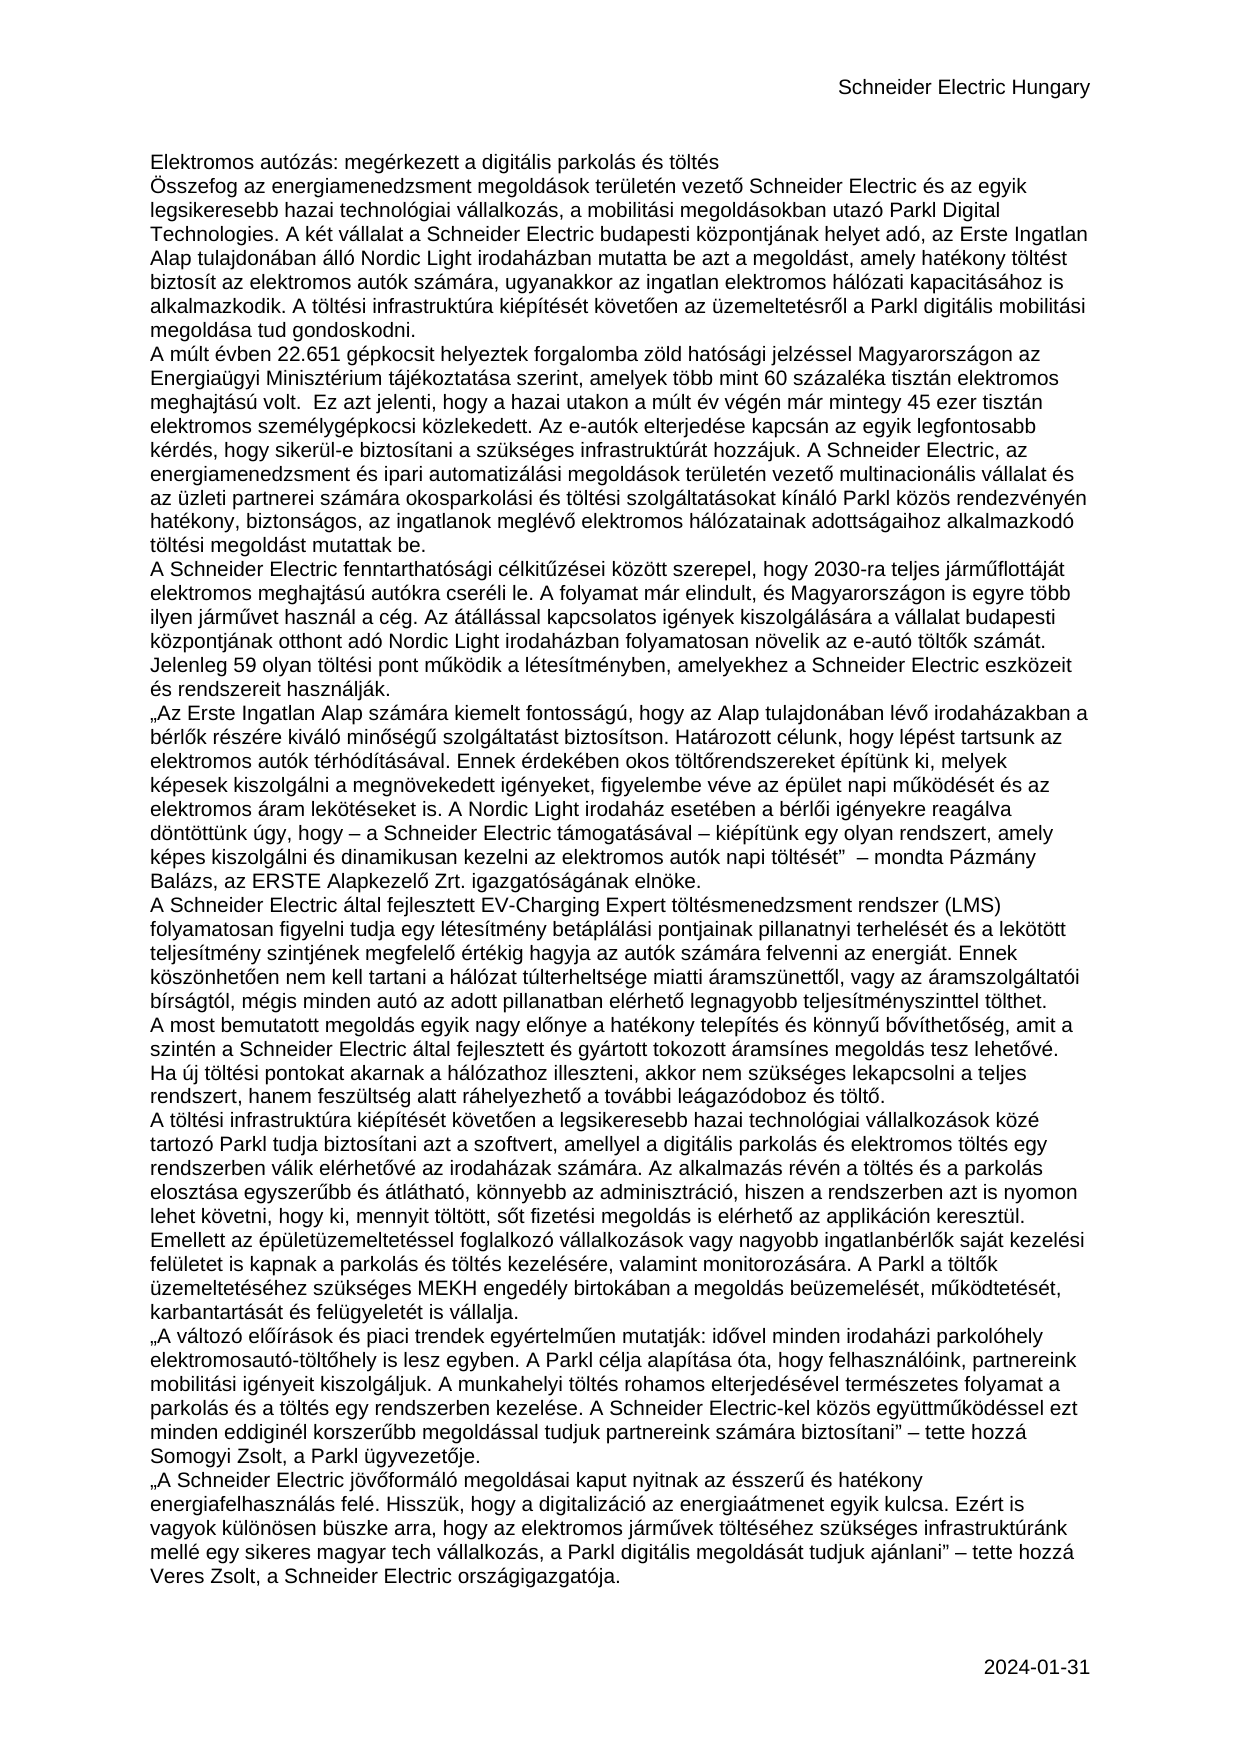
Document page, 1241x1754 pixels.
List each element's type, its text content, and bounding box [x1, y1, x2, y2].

text Összefog az energiamenedzsment megoldások területén vezető Schneider Electric és az egyik legsikeresebb hazai technológiai vállalkozás, a mobilitási megoldásokban utazó Parkl Digital Technologies. A két vállalat a Schneider Electric budapesti központjának helyet adó, az Erste Ingatlan Alap tulajdonában álló Nordic Light irodaházban mutatta be azt a megoldást, amely hatékony töltést biztosít az elektromos autók számára, ugyanakkor az ingatlan elektromos hálózati kapacitásához is alkalmazkodik. A töltési infrastruktúra kiépítését követően az üzemeltetésről a Parkl digitális mobilitási megoldása tud gondoskodni. [150, 174, 1090, 342]
text „A változó előírások és piaci trendek egyértelműen mutatják: idővel minden irodaházi parkolóhely elektromosautó-töltőhely is lesz egyben. A Parkl célja alapítása óta, hogy felhasználóink, partnereink mobilitási igényeit kiszolgáljuk. A munkahelyi töltés rohamos elterjedésével természetes folyamat a parkolás és a töltés egy rendszerben kezelése. A Schneider Electric-kel közös együttműködéssel ezt minden eddiginél korszerűbb megoldással tudjuk partnereink számára biztosítani” – tette hozzá Somogyi Zsolt, a Parkl ügyvezetője. [150, 1324, 1090, 1468]
text A Schneider Electric fenntarthatósági célkitűzései között szerepel, hogy 2030-ra teljes járműflottáját elektromos meghajtású autókra cseréli le. A folyamat már elindult, és Magyarországon is egyre több ilyen járművet használ a cég. Az átállással kapcsolatos igények kiszolgálására a vállalat budapesti központjának otthont adó Nordic Light irodaházban folyamatosan növelik az e-autó töltők számát. Jelenleg 59 olyan töltési pont működik a létesítményben, amelyekhez a Schneider Electric eszközeit és rendszereit használják. [150, 557, 1090, 701]
text „Az Erste Ingatlan Alap számára kiemelt fontosságú, hogy az Alap tulajdonában lévő irodaházakban a bérlők részére kiváló minőségű szolgáltatást biztosítson. Határozott célunk, hogy lépést tartsunk az elektromos autók térhódításával. Ennek érdekében okos töltőrendszereket építünk ki, melyek képesek kiszolgálni a megnövekedett igényeket, figyelembe véve az épület napi működését és az elektromos áram lekötéseket is. A Nordic Light irodaház esetében a bérlői igényekre reagálva döntöttünk úgy, hogy – a Schneider Electric támogatásával – kiépítünk egy olyan rendszert, amely képes kiszolgálni és dinamikusan kezelni az elektromos autók napi töltését” – mondta Pázmány Balázs, az ERSTE Alapkezelő Zrt. igazgatóságának elnöke. [150, 701, 1090, 893]
text „A Schneider Electric jövőformáló megoldásai kaput nyitnak az ésszerű és hatékony energiafelhasználás felé. Hisszük, hogy a digitalizáció az energiaátmenet egyik kulcsa. Ezért is vagyok különösen büszke arra, hogy az elektromos járművek töltéséhez szükséges infrastruktúránk mellé egy sikeres magyar tech vállalkozás, a Parkl digitális megoldását tudjuk ajánlani” – tette hozzá Veres Zsolt, a Schneider Electric országigazgatója. [150, 1468, 1090, 1587]
text A Schneider Electric által fejlesztett EV-Charging Expert töltésmenedzsment rendszer (LMS) folyamatosan figyelni tudja egy létesítmény betáplálási pontjainak pillanatnyi terhelését és a lekötött teljesítmény szintjének megfelelő értékig hagyja az autók számára felvenni az energiát. Ennek köszönhetően nem kell tartani a hálózat túlterheltsége miatti áramszünettől, vagy az áramszolgáltatói bírságtól, mégis minden autó az adott pillanatban elérhető legnagyobb teljesítményszinttel tölthet. [150, 893, 1090, 1012]
text A múlt évben 22.651 gépkocsit helyeztek forgalomba zöld hatósági jelzéssel Magyarországon az Energiaügyi Minisztérium tájékoztatása szerint, amelyek több mint 60 százaléka tisztán elektromos meghajtású volt. Ez azt jelenti, hogy a hazai utakon a múlt év végén már mintegy 45 ezer tisztán elektromos személygépkocsi közlekedett. Az e-autók elterjedése kapcsán az egyik legfontosabb kérdés, hogy sikerül-e biztosítani a szükséges infrastruktúrát hozzájuk. A Schneider Electric, az energiamenedzsment és ipari automatizálási megoldások területén vezető multinacionális vállalat és az üzleti partnerei számára okosparkolási és töltési szolgáltatásokat kínáló Parkl közös rendezvényén hatékony, biztonságos, az ingatlanok meglévő elektromos hálózatainak adottságaihoz alkalmazkodó töltési megoldást mutattak be. [150, 342, 1090, 557]
text Elektromos autózás: megérkezett a digitális parkolás és töltés [150, 150, 1090, 174]
text A most bemutatott megoldás egyik nagy előnye a hatékony telepítés és könnyű bővíthetőség, amit a szintén a Schneider Electric által fejlesztett és gyártott tokozott áramsínes megoldás tesz lehetővé. Ha új töltési pontokat akarnak a hálózathoz illeszteni, akkor nem szükséges lekapcsolni a teljes rendszert, hanem feszültség alatt ráhelyezhető a további leágazódoboz és töltő. [150, 1012, 1090, 1108]
text A töltési infrastruktúra kiépítését követően a legsikeresebb hazai technológiai vállalkozások közé tartozó Parkl tudja biztosítani azt a szoftvert, amellyel a digitális parkolás és elektromos töltés egy rendszerben válik elérhetővé az irodaházak számára. Az alkalmazás révén a töltés és a parkolás elosztása egyszerűbb és átlátható, könnyebb az adminisztráció, hiszen a rendszerben azt is nyomon lehet követni, hogy ki, mennyit töltött, sőt fizetési megoldás is elérhető az applikáción keresztül. Emellett az épületüzemeltetéssel foglalkozó vállalkozások vagy nagyobb ingatlanbérlők saját kezelési felületet is kapnak a parkolás és töltés kezelésére, valamint monitorozására. A Parkl a töltők üzemeltetéséhez szükséges MEKH engedély birtokában a megoldás beüzemelését, működtetését, karbantartását és felügyeletét is vállalja. [150, 1108, 1090, 1324]
